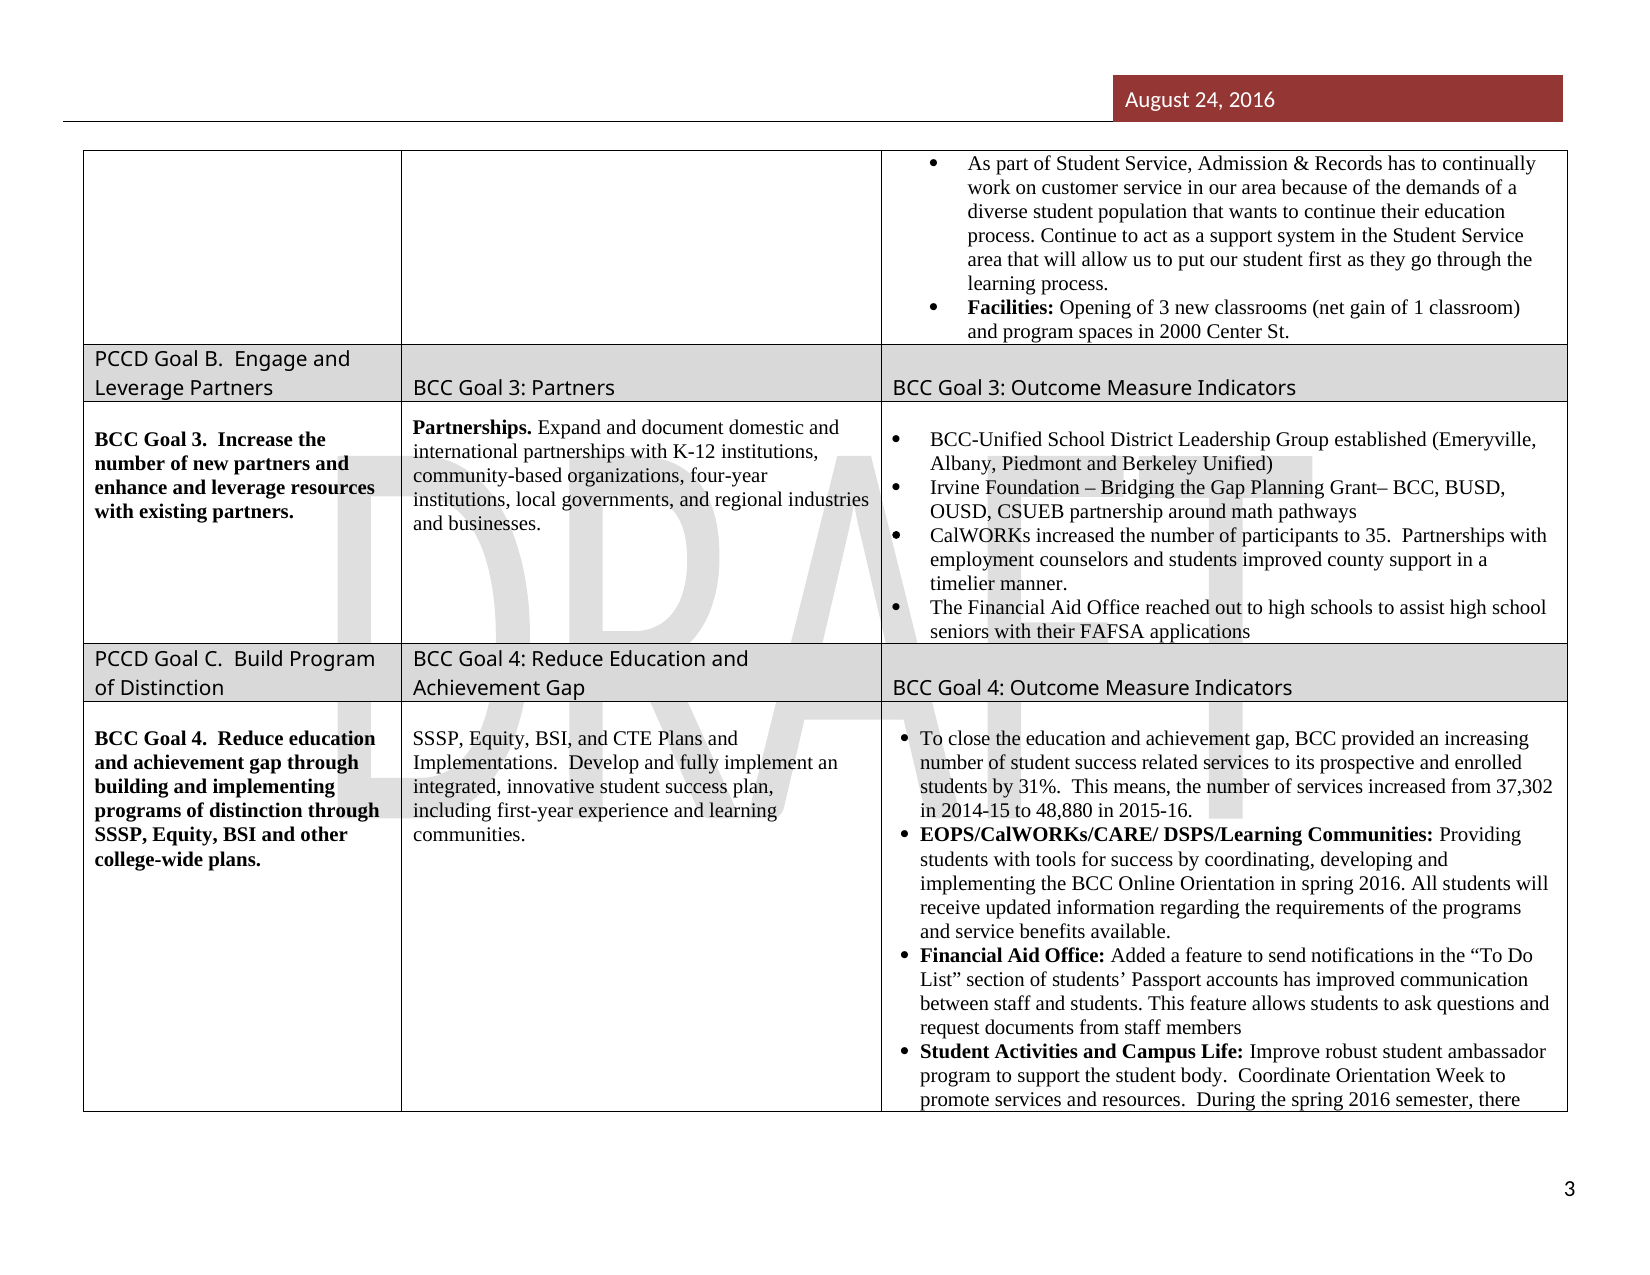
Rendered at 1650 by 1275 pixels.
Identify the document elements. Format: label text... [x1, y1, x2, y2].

table_cell Partnerships. Expand and document domestic and international partnerships with K-12 institutions, community-based organizations, four-year institutions, local governments, and regional industries and businesses. [402, 402, 881, 643]
table_cell BCC Goal 3: Partners [402, 345, 881, 401]
table_cell BCC Goal 4: Reduce Education and Achievement Gap [402, 644, 881, 701]
table_cell PCCD Goal C. Build Program of Distinction [84, 644, 401, 701]
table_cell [84, 151, 401, 343]
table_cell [402, 702, 881, 1111]
table_cell PCCD Goal B. Engage and Leverage Partners [84, 345, 401, 401]
table_cell BCC-Unified School District Leadership Group established (Emeryville, Albany, Piedmont and Berkeley Unified) Irvine Foundation – Bridging the Gap Planning Grant– BCC, BUSD, OUSD, CSUEB partnership around math pathways CalWORKs increased the number of participants to 35. Partnerships with employment counselors and students improved county support in a timelier manner. The Financial Aid Office reached out to high schools to assist high school seniors with their FAFSA applications [882, 402, 1567, 643]
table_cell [84, 702, 401, 1111]
table_cell BCC Goal 4: Outcome Measure Indicators [882, 644, 1567, 701]
table_cell BCC Goal 3. Increase the number of new partners and enhance and leverage resources with existing partners. [84, 402, 401, 643]
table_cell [402, 151, 881, 343]
table_cell BCC Goal 3: Outcome Measure Indicators [882, 345, 1567, 401]
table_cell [882, 151, 1567, 343]
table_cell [882, 702, 1567, 1111]
